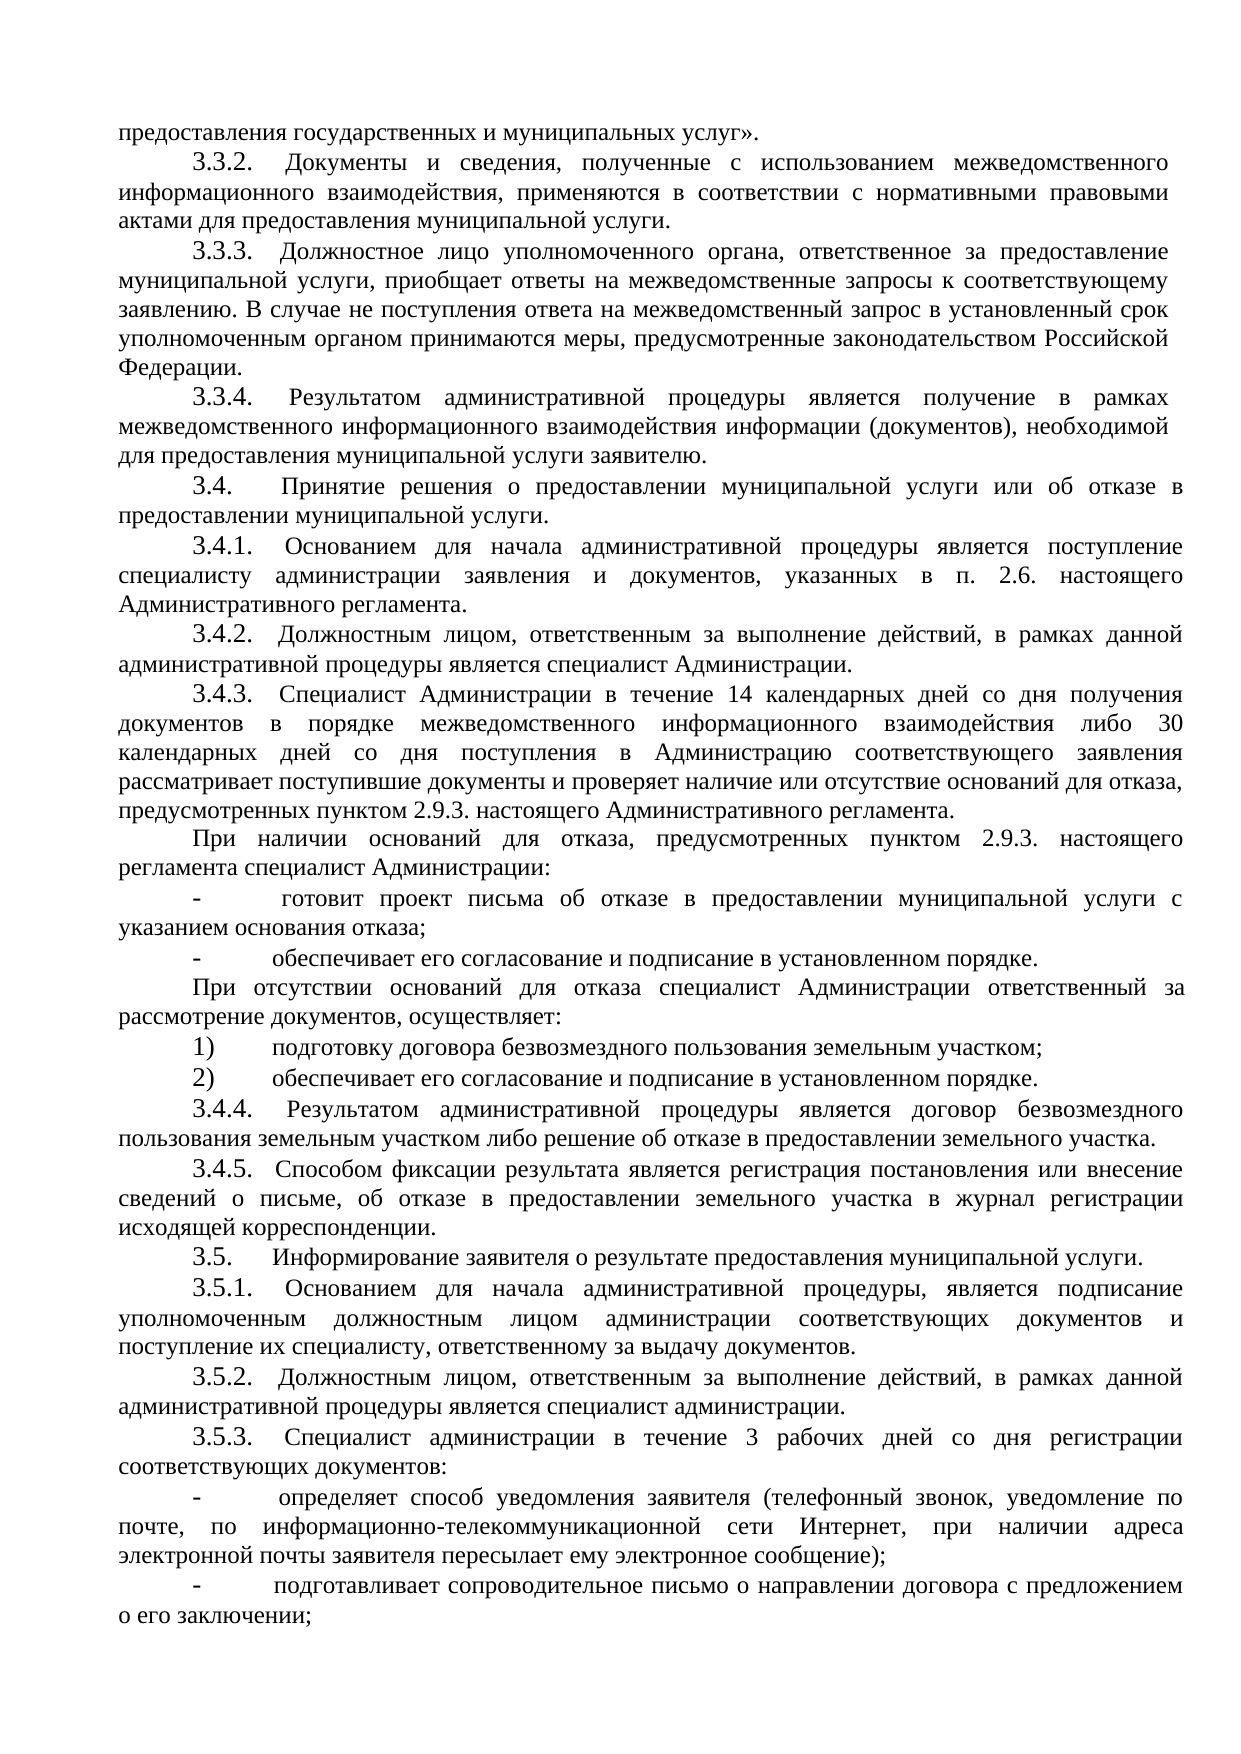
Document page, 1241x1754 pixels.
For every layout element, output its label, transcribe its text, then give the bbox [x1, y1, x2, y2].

list обеспечивает его согласование и подписание в установленном порядке. [118, 941, 1186, 972]
text При отсутствии оснований для отказа специалист Администрации ответственный за рассмотрение документов, осуществляет: [118, 972, 1186, 1029]
list Специалист Администрации в течение 14 календарных дней со дня получения документов в порядке межведомственного информационного взаимодействия либо 30 календарных дней со дня поступления в Администрацию соответствующего заявления рассматривает поступившие документы и проверяет наличие или отсутствие оснований для отказа, предусмотренных пунктом 2.9.3. настоящего Административного регламента. [118, 677, 1184, 823]
list Основанием для начала административной процедуры, является подписание уполномоченным должностным лицом администрации соответствующих документов и поступление их специалисту, ответственному за выдачу документов. [118, 1272, 1184, 1360]
list Должностным лицом, ответственным за выполнение действий, в рамках данной административной процедуры является специалист Администрации. [118, 617, 1184, 677]
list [118, 117, 1169, 146]
list Принятие решения о предоставлении муниципальной услуги или об отказе в предоставлении муниципальной услуги. [118, 469, 1184, 529]
list Способом фиксации результата является регистрация постановления или внесение сведений о письме, об отказе в предоставлении земельного участка в журнал регистрации исходящей корреспонденции. [118, 1152, 1184, 1240]
list Документы и сведения, полученные с использованием межведомственного информационного взаимодействия, применяются в соответствии с нормативными правовыми актами для предоставления муниципальной услуги. [118, 146, 1169, 234]
list Должностное лицо уполномоченного органа, ответственное за предоставление муниципальной услуги, приобщает ответы на межведомственные запросы к соответствующему заявлению. В случае не поступления ответа на межведомственный запрос в установленный срок уполномоченным органом принимаются меры, предусмотренные законодательством Российской Федерации. [118, 234, 1169, 380]
list определяет способ уведомления заявителя (телефонный звонок, уведомление по почте, по информационно-телекоммуникационной сети Интернет, при наличии адреса электронной почты заявителя пересылает ему электронное сообщение); [118, 1480, 1184, 1569]
list Специалист администрации в течение 3 рабочих дней со дня регистрации соответствующих документов: [118, 1420, 1184, 1480]
list подготовку договора безвозмездного пользования земельным участком; [118, 1029, 1184, 1061]
list готовит проект письма об отказе в предоставлении муниципальной услуги с указанием основания отказа; [118, 881, 1184, 941]
list Основанием для начала административной процедуры является поступление специалисту администрации заявления и документов, указанных в п. 2.6. настоящего Административного регламента. [118, 529, 1184, 617]
text При наличии оснований для отказа, предусмотренных пунктом 2.9.3. настоящего регламента специалист Администрации: [118, 823, 1184, 881]
list Информирование заявителя о результате предоставления муниципальной услуги. [118, 1240, 1184, 1272]
list Результатом административной процедуры является договор безвозмездного пользования земельным участком либо решение об отказе в предоставлении земельного участка. [118, 1092, 1184, 1152]
list Результатом административной процедуры является получение в рамках межведомственного информационного взаимодействия информации (документов), необходимой для предоставления муниципальной услуги заявителю. [118, 380, 1169, 469]
list подготавливает сопроводительное письмо о направлении договора с предложением о его заключении; [118, 1569, 1184, 1628]
list Должностным лицом, ответственным за выполнение действий, в рамках данной административной процедуры является специалист администрации. [118, 1360, 1184, 1420]
list обеспечивает его согласование и подписание в установленном порядке. [118, 1061, 1186, 1092]
